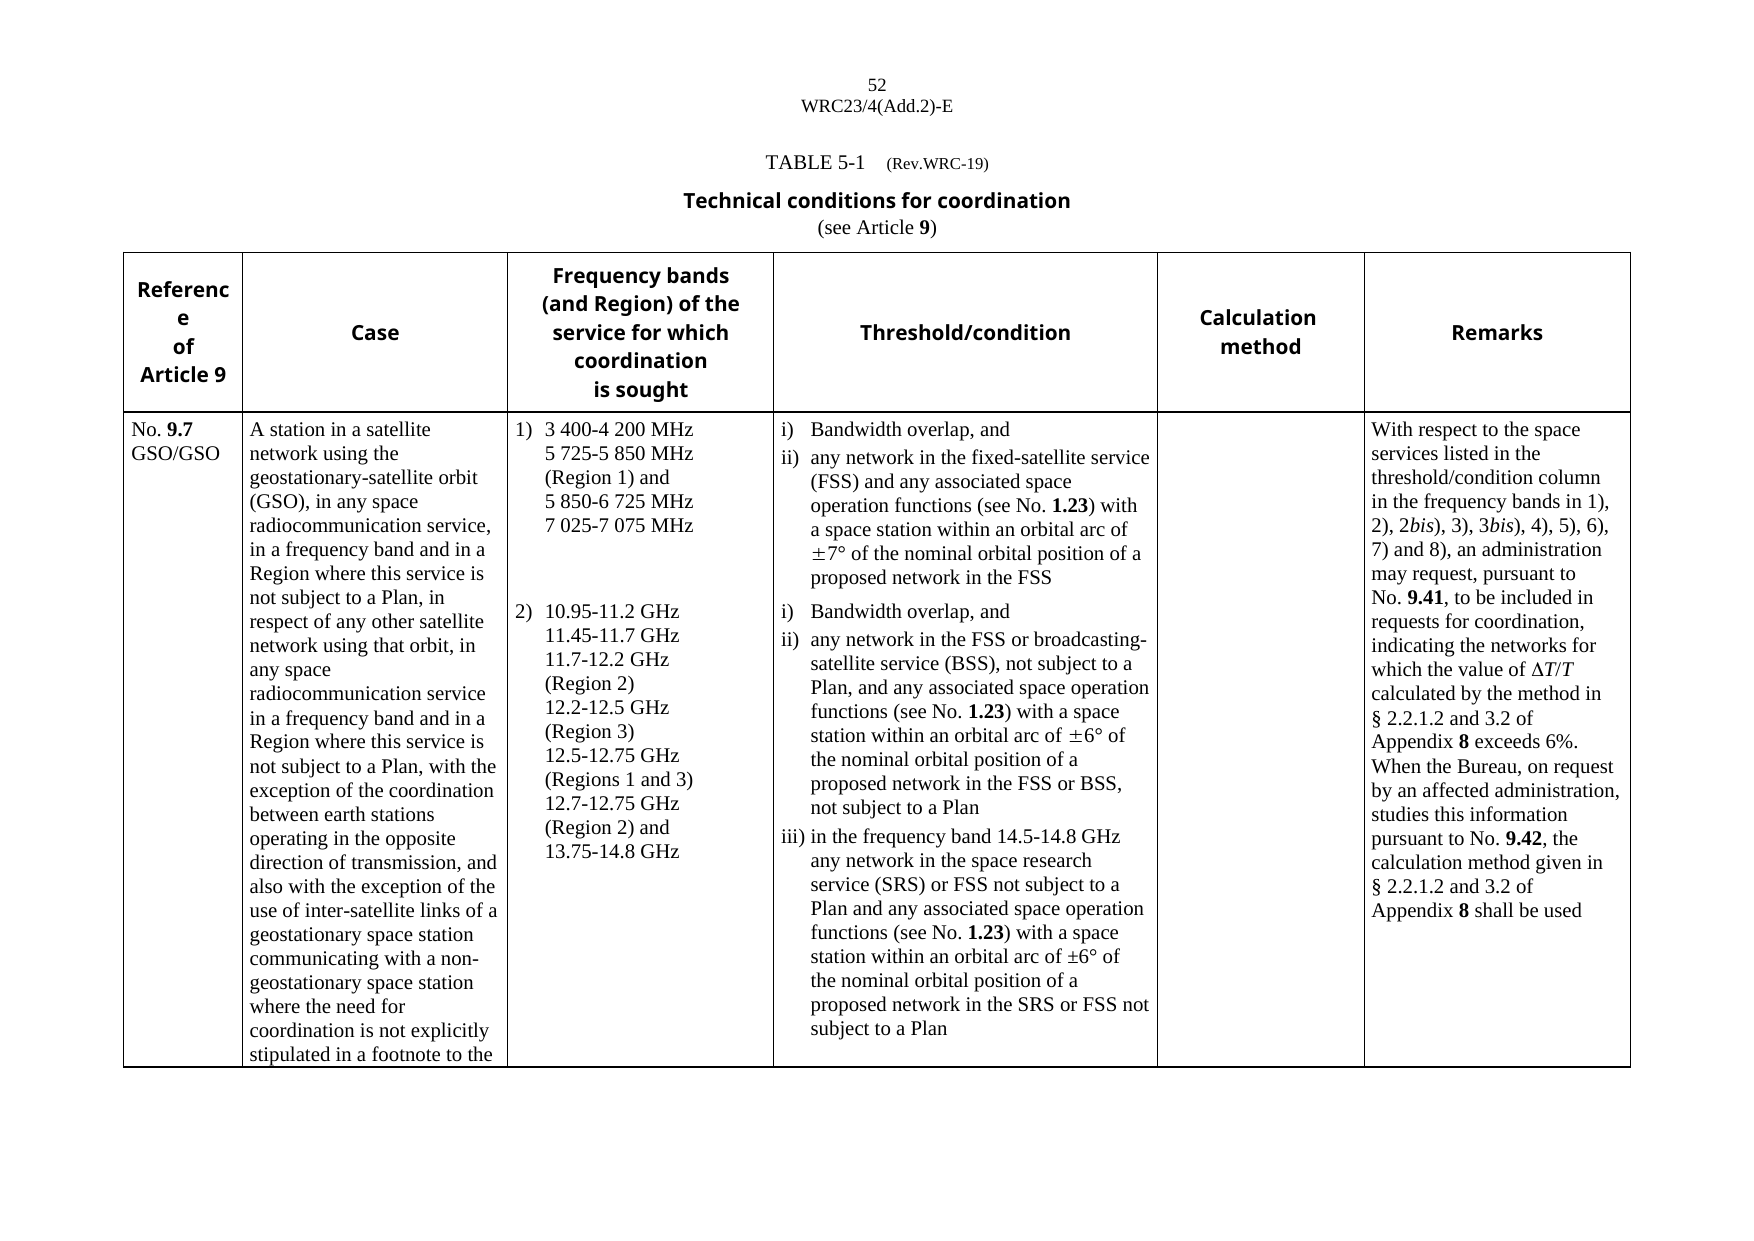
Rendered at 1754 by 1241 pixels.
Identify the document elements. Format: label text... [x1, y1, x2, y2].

table_cell No. 9.7 GSO/GSO [124, 413, 242, 1066]
table_cell A station in a satellite network using the geostationary-satellite orbit (GSO), in any space radiocommunication service, in a frequency band and in a Region where this service is not subject to a Plan, in respect of any other satellite network using that orbit, in any space radiocommunication service in a frequency band and in a Region where this service is not subject to a Plan, with the exception of the coordination between earth stations operating in the opposite direction of transmission [243, 413, 507, 1066]
table_header Reference of Article 9 [124, 253, 242, 411]
table_header Remarks [1365, 253, 1630, 411]
table_header Case [243, 253, 507, 411]
table_header Threshold/condition [774, 253, 1157, 411]
table_cell [1158, 413, 1364, 1066]
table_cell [774, 594, 1157, 1066]
table_header Calculation method [1158, 253, 1364, 411]
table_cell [508, 594, 773, 1066]
table_cell i) Bandwidth overlap, and ii) any network in the fixed-satellite service (FSS) and any associated space operation functions (see No. 1.23) with a space station within an orbital arc of 7° of the nominal orbital position of a proposed network in the FSS [774, 413, 1157, 593]
table_cell With respect to the space services listed in the threshold/condition column in the frequency bands in 1), 2), 2bis), 3), 3bis), 4), 5), 6), 7) and 8), an administration may request, pursuant to No. 9.41, to be included in requests for coordination, indicating the networks for which the value of T/T calculated by the method in § 2.2.1.2 and 3.2 of Appendix 8 exceeds 6%. When the Bureau, on request by an affected administration, studies this information pursuant to No. 9.42, the calculation method given in § 2.2.1.2 and 3.2 of Appendix 8 shall be used [1365, 413, 1630, 1066]
title Technical conditions for coordination [150, 187, 1604, 215]
text TABLE 5-1 (Rev.WRC-19) [150, 150, 1604, 174]
title (see Article 9) [150, 215, 1604, 239]
table_cell 1) 3 400-4 200 MHz 5 725-5 850 MHz (Region 1) and 5 850-6 725 MHz 7 025-7 075 MHz [508, 413, 773, 593]
table_header Frequency bands (and Region) of the service for which coordination is sought [508, 253, 773, 411]
